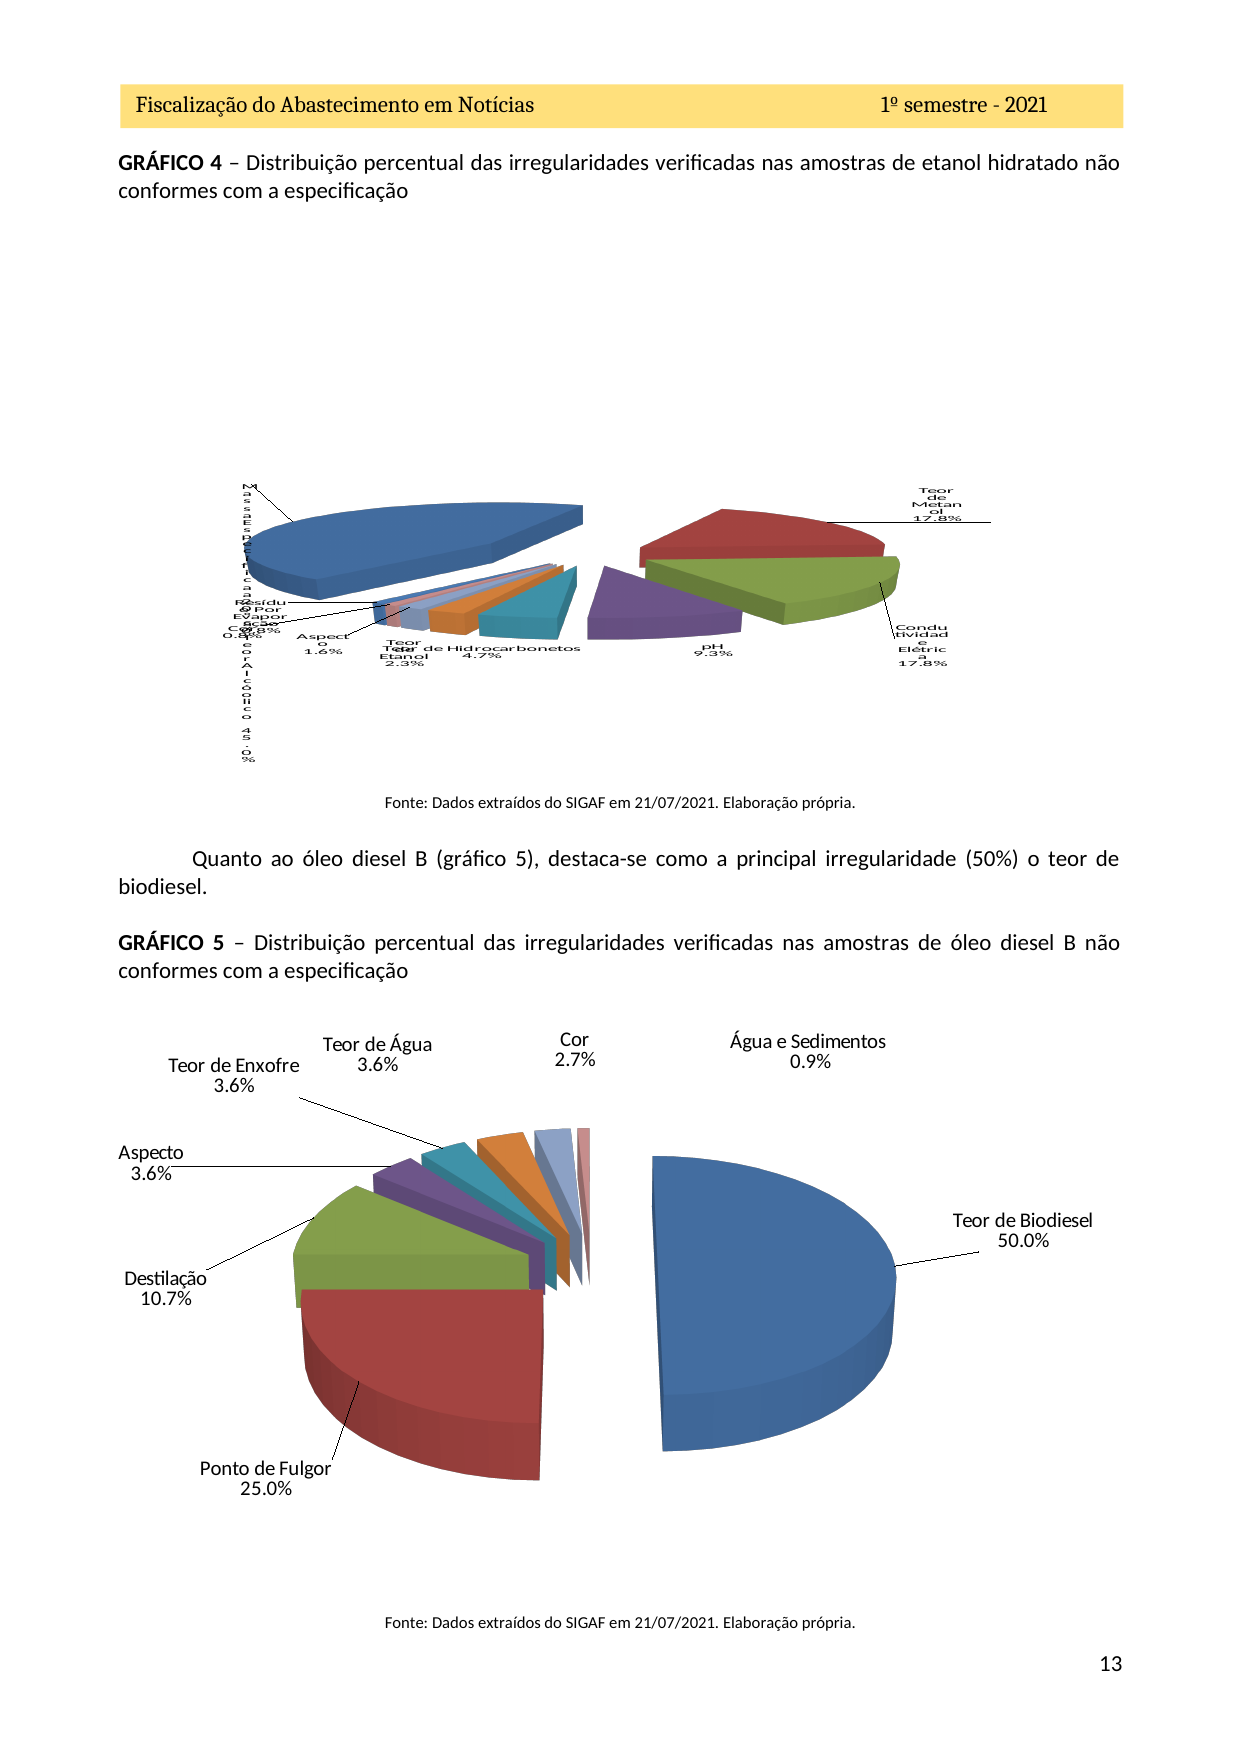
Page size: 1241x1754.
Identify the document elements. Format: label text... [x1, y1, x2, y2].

text Fonte: Dados extraídos do SIGAF em 21/07/2021. Elaboração própria. [118, 792, 1122, 812]
text GRÁFICO 5 – Distribuição percentual das irregularidades verificadas nas amostras de óleo diesel B não conformes com a especificação [118, 928, 1122, 984]
text GRÁFICO 4 – Distribuição percentual das irregularidades verificadas nas amostras de etanol hidratado não conformes com a especificação [118, 148, 1122, 204]
text Fonte: Dados extraídos do SIGAF em 21/07/2021. Elaboração própria. [118, 1612, 1122, 1633]
text Quanto ao óleo diesel B (gráfico 5), destaca-se como a principal irregularidade (50%) o teor de biodiesel. [118, 844, 1122, 900]
